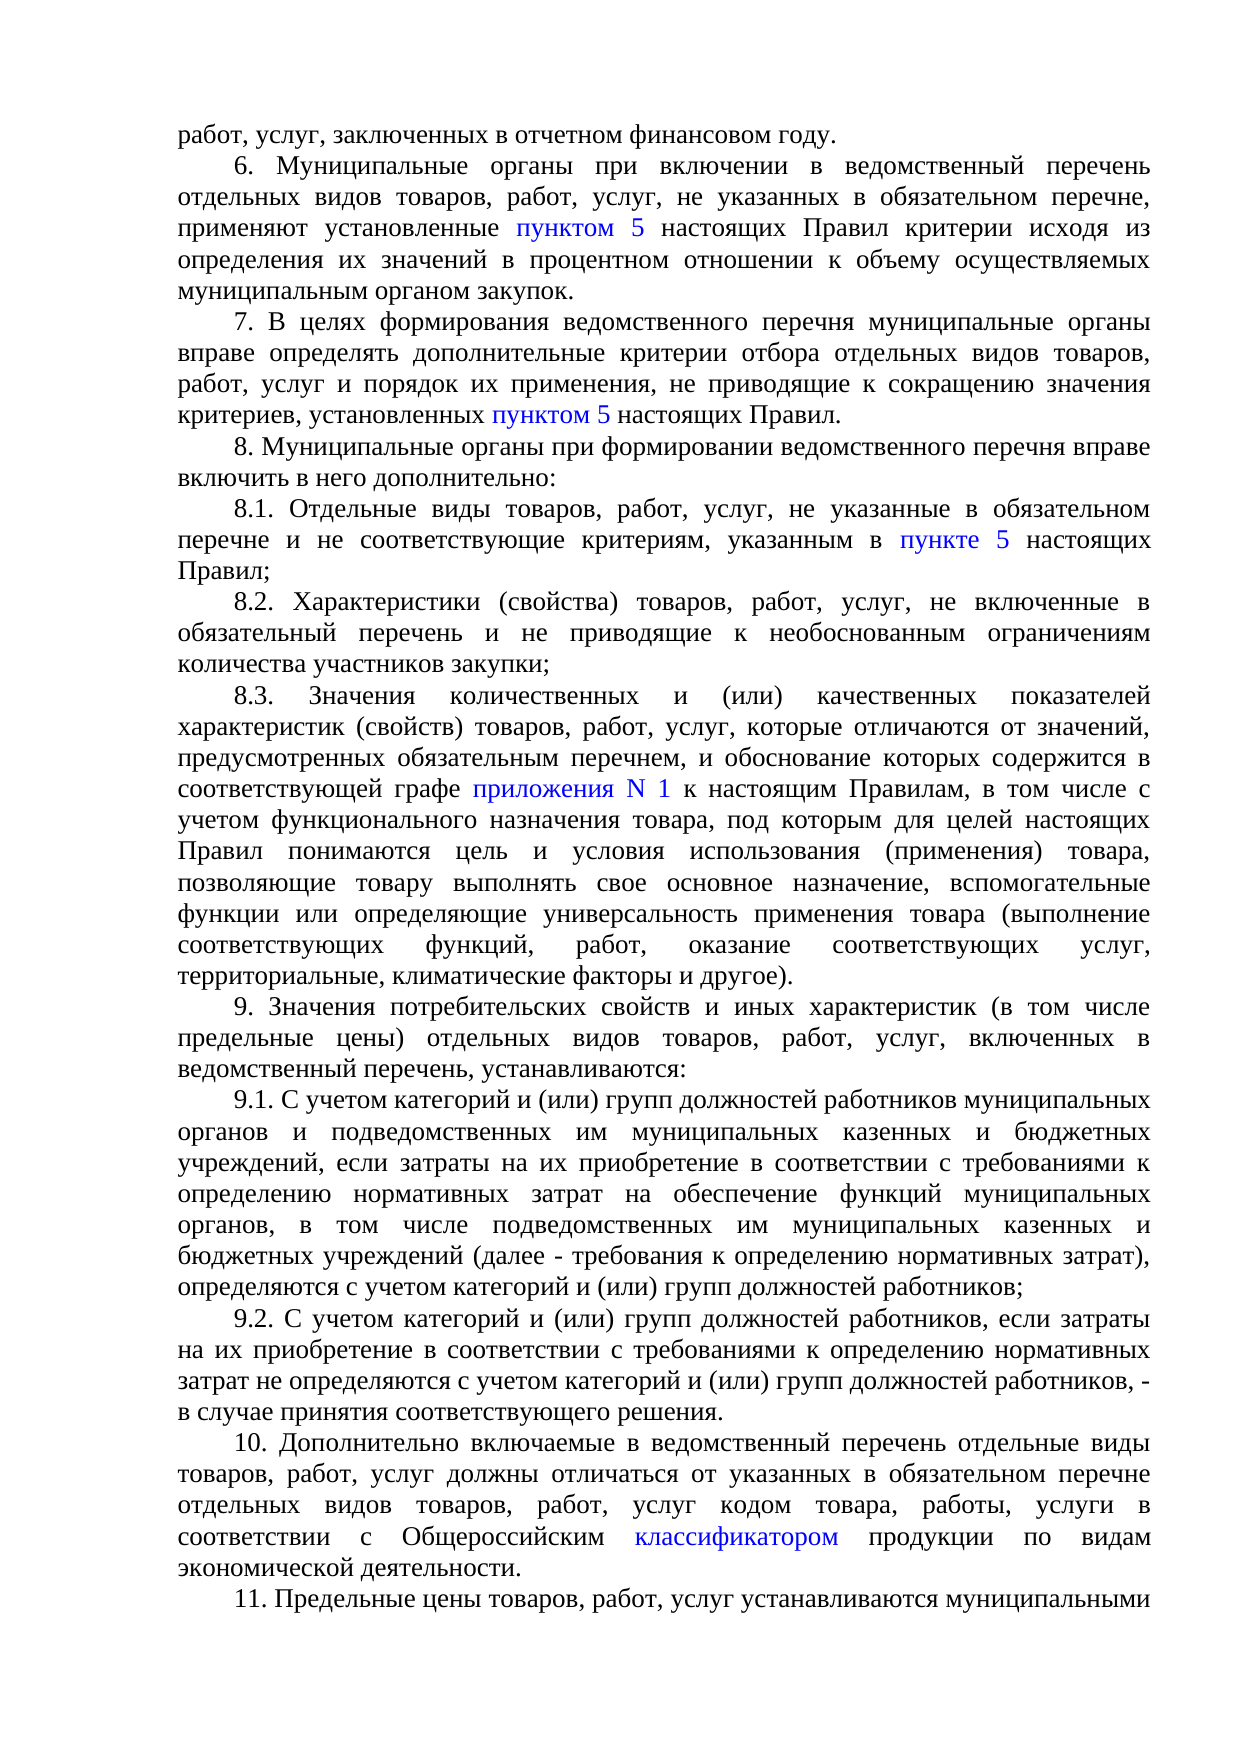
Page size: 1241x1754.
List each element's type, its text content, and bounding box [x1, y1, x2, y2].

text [177, 118, 1152, 149]
text 9. Значения потребительских свойств и иных характеристик (в том числе предельные цены) отдельных видов товаров, работ, услуг, включенных в ведомственный перечень, устанавливаются: [177, 990, 1152, 1084]
text 9.2. С учетом категорий и (или) групп должностей работников, если затраты на их приобретение в соответствии с требованиями к определению нормативных затрат не определяются с учетом категорий и (или) групп должностей работников, - в случае принятия соответствующего решения. [177, 1302, 1152, 1426]
text 8.1. Отдельные виды товаров, работ, услуг, не указанные в обязательном перечне и не соответствующие критериям, указанным в пункте 5 настоящих Правил; [177, 492, 1152, 585]
text 8.2. Характеристики (свойства) товаров, работ, услуг, не включенные в обязательный перечень и не приводящие к необоснованным ограничениям количества участников закупки; [177, 585, 1152, 679]
text 6. Муниципальные органы при включении в ведомственный перечень отдельных видов товаров, работ, услуг, не указанных в обязательном перечне, применяют установленные пунктом 5 настоящих Правил критерии исходя из определения их значений в процентном отношении к объему осуществляемых муниципальным органом закупок. [177, 149, 1152, 305]
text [177, 1582, 1152, 1613]
text 9.1. С учетом категорий и (или) групп должностей работников муниципальных органов и подведомственных им муниципальных казенных и бюджетных учреждений, если затраты на их приобретение в соответствии с требованиями к определению нормативных затрат на обеспечение функций муниципальных органов, в том числе подведомственных им муниципальных казенных и бюджетных учреждений (далее - требования к определению нормативных затрат), определяются с учетом категорий и (или) групп должностей работников; [177, 1084, 1152, 1302]
text 7. В целях формирования ведомственного перечня муниципальные органы вправе определять дополнительные критерии отбора отдельных видов товаров, работ, услуг и порядок их применения, не приводящие к сокращению значения критериев, установленных пунктом 5 настоящих Правил. [177, 305, 1152, 429]
text 8. Муниципальные органы при формировании ведомственного перечня вправе включить в него дополнительно: [177, 429, 1152, 492]
text 8.3. Значения количественных и (или) качественных показателей характеристик (свойств) товаров, работ, услуг, которые отличаются от значений, предусмотренных обязательным перечнем, и обоснование которых содержится в соответствующей графе приложения N 1 к настоящим Правилам, в том числе с учетом функционального назначения товара, под которым для целей настоящих Правил понимаются цель и условия использования (применения) товара, позволяющие товару выполнять свое основное назначение, вспомогательные функции или определяющие универсальность применения товара (выполнение соответствующих функций, работ, оказание соответствующих услуг, территориальные, климатические факторы и другое). [177, 679, 1152, 990]
text 10. Дополнительно включаемые в ведомственный перечень отдельные виды товаров, работ, услуг должны отличаться от указанных в обязательном перечне отдельных видов товаров, работ, услуг кодом товара, работы, услуги в соответствии с Общероссийским классификатором продукции по видам экономической деятельности. [177, 1426, 1152, 1582]
